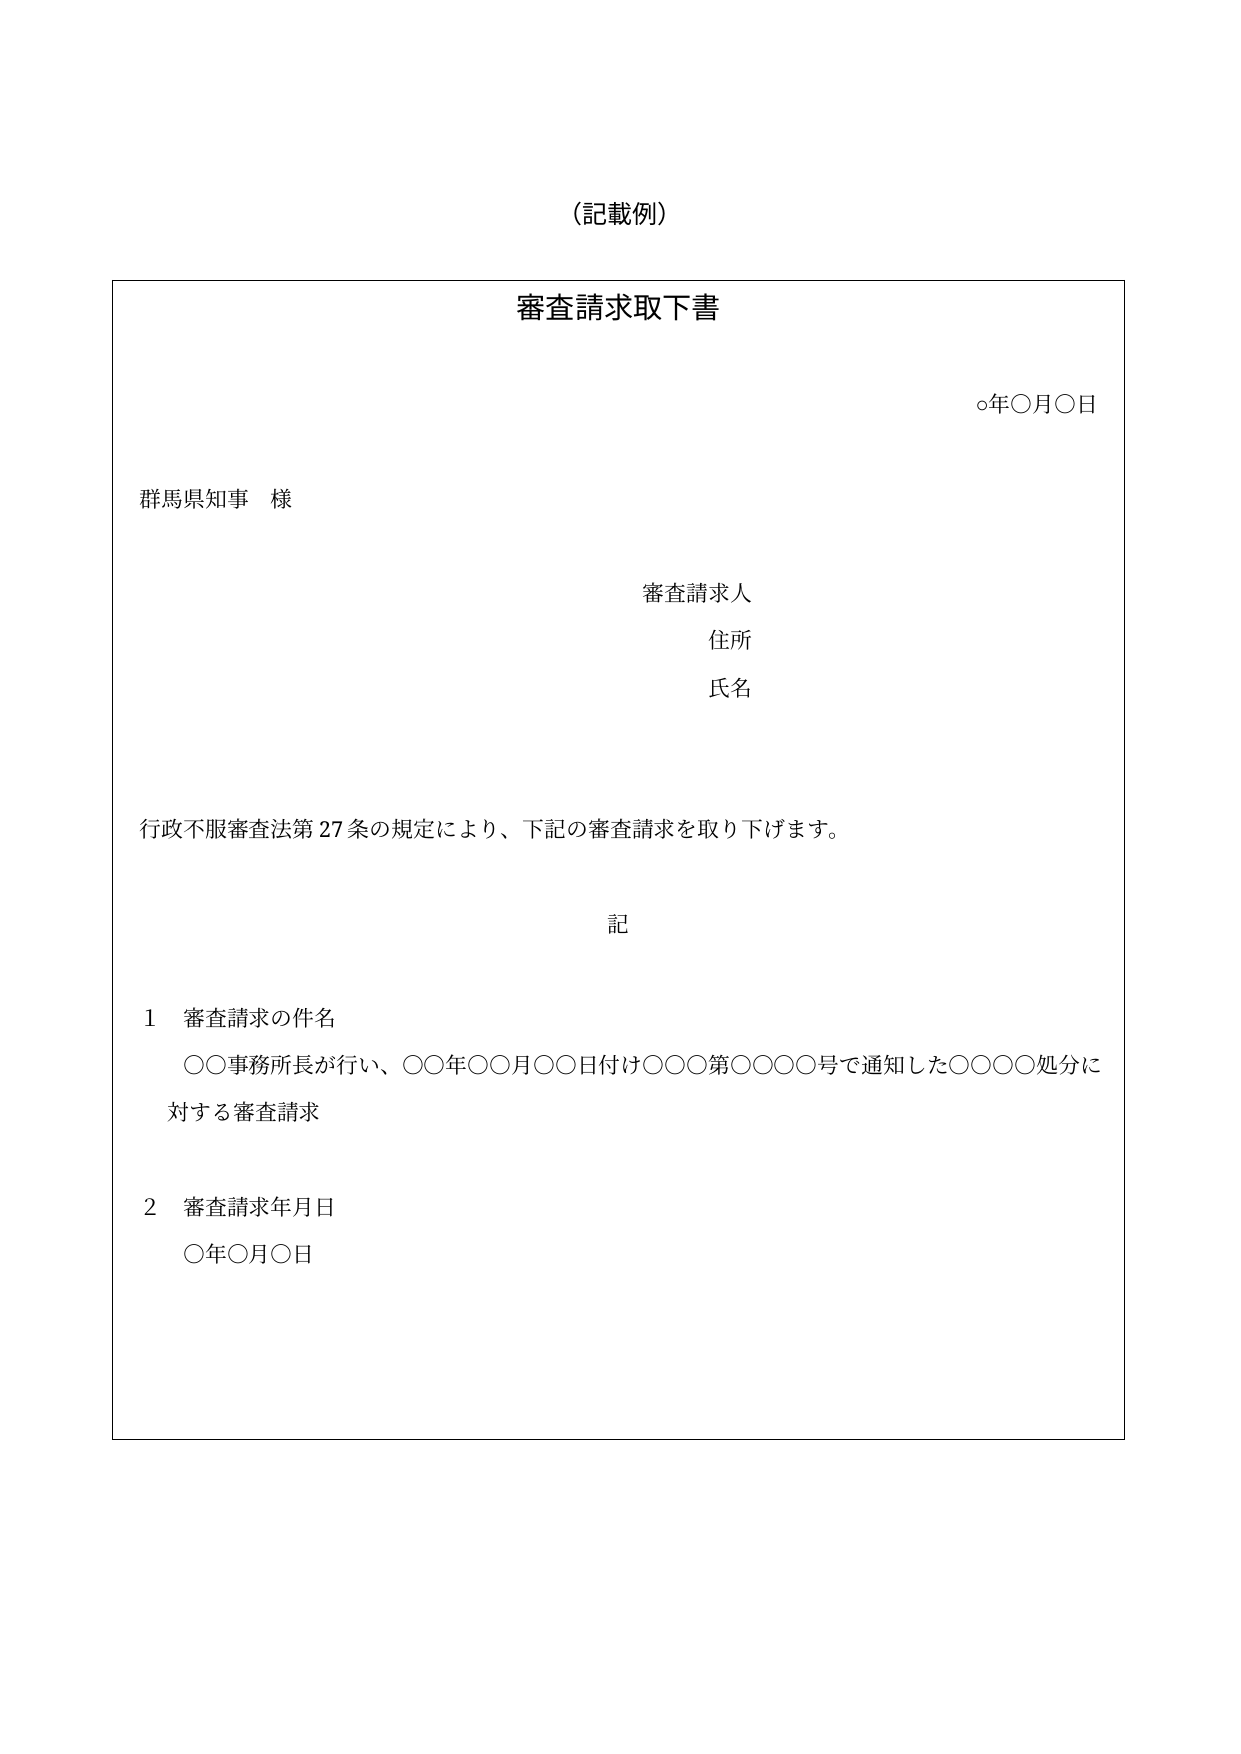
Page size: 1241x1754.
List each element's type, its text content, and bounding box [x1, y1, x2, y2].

table_header 審査請求取下書 ○年○月○日 群馬県知事 様 審査請求人 住所 氏名 行政不服審査法第27条の規定により、下記の審査請求を取り下げます。 記 １ 審査請求の件名 ○○事務所長が行い、○○年○○月○○日付け○○○第○○○○号で通知した○○○○処分に対する審査請求 ２ 審査請求年月日 ○年○月○日 [113, 281, 1124, 1438]
text （記載例） [100, 185, 1138, 233]
